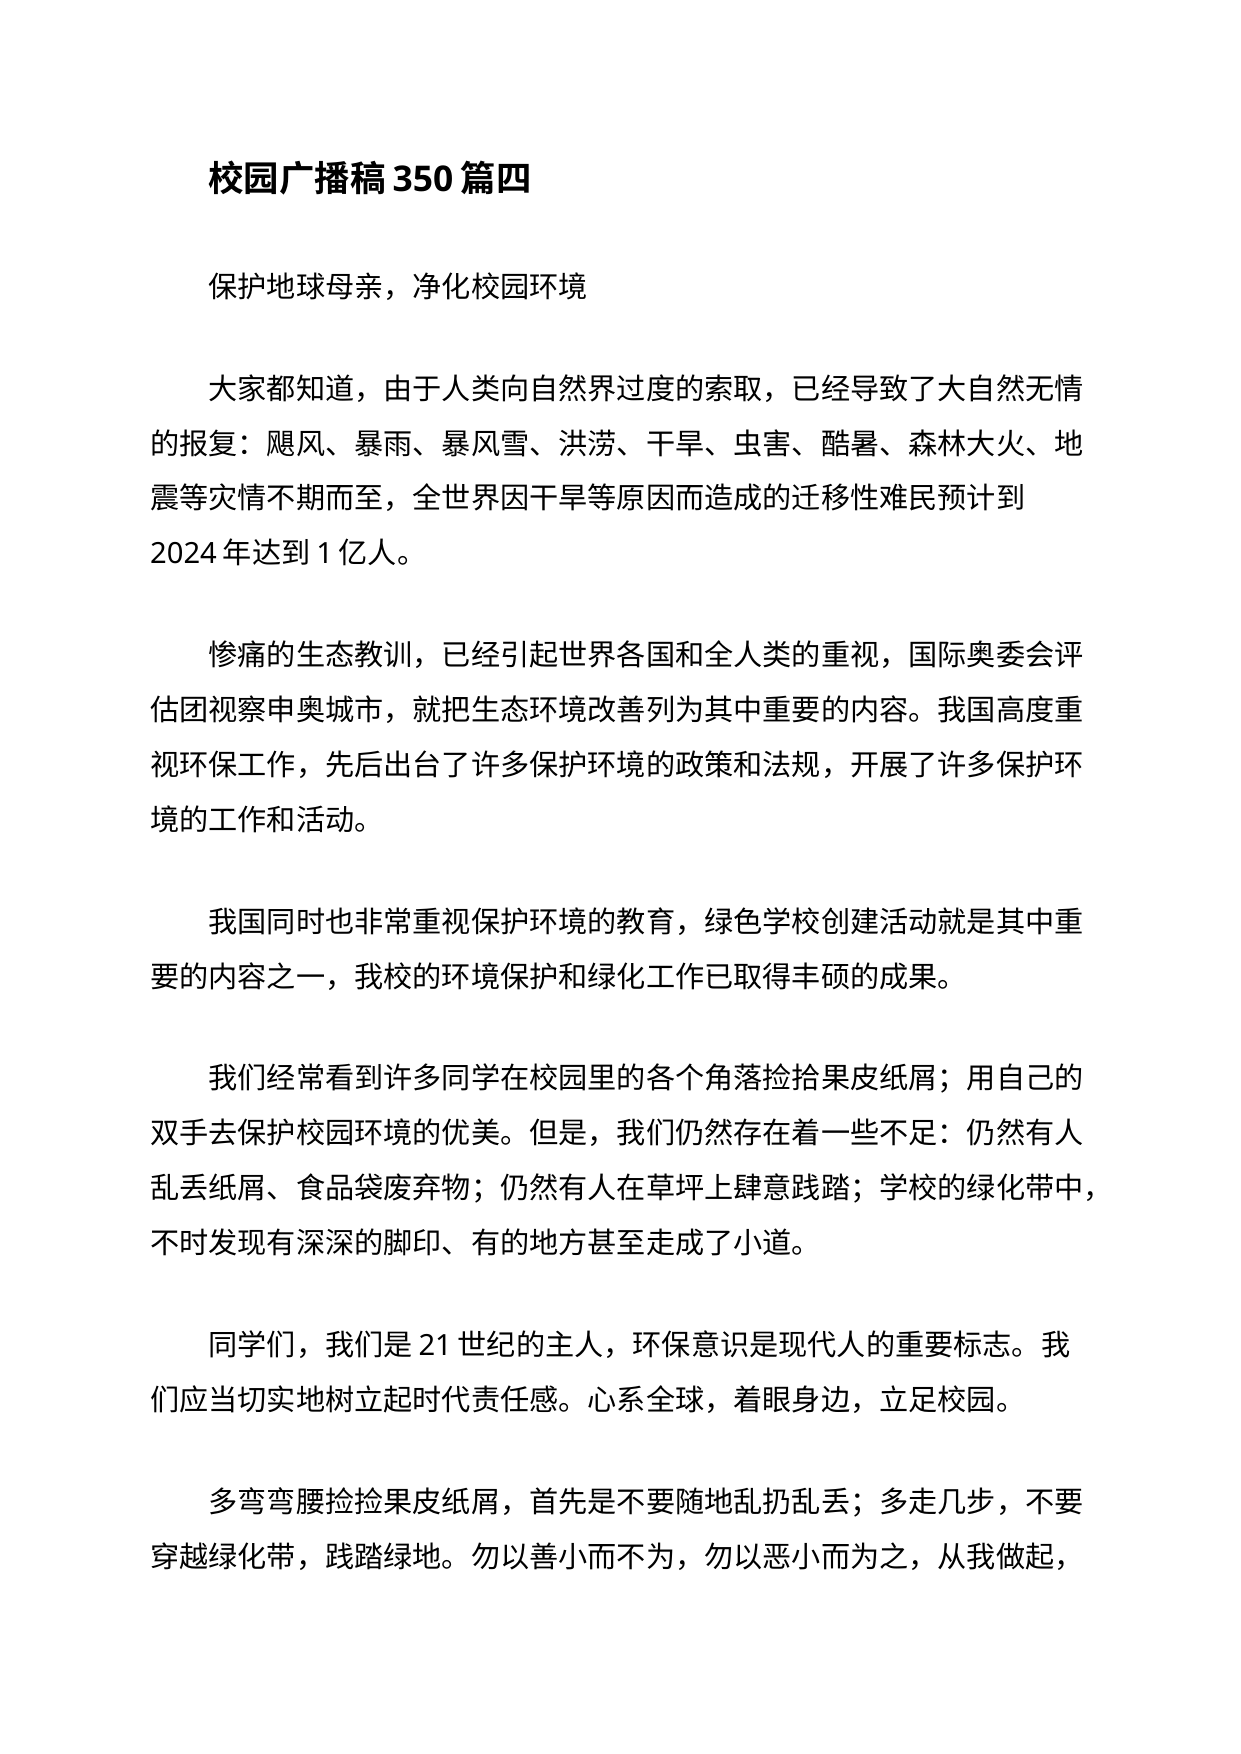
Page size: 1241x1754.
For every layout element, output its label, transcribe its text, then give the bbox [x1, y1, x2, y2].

text 校园广播稿350篇四 [150, 150, 1090, 201]
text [150, 1478, 1090, 1576]
text 惨痛的生态教训，已经引起世界各国和全人类的重视，国际奥委会评估团视察申奥城市，就把生态环境改善列为其中重要的内容。我国高度重视环保工作，先后出台了许多保护环境的政策和法规，开展了许多保护环境的工作和活动。 [150, 632, 1090, 839]
text 同学们，我们是21世纪的主人，环保意识是现代人的重要标志。我们应当切实地树立起时代责任感。心系全球，着眼身边，立足校园。 [150, 1322, 1090, 1419]
text 我国同时也非常重视保护环境的教育，绿色学校创建活动就是其中重要的内容之一，我校的环境保护和绿化工作已取得丰硕的成果。 [150, 898, 1090, 996]
text 大家都知道，由于人类向自然界过度的索取，已经导致了大自然无情的报复：飓风、暴雨、暴风雪、洪涝、干旱、虫害、酷暑、森林大火、地震等灾情不期而至，全世界因干旱等原因而造成的迁移性难民预计到2024年达到1亿人。 [150, 365, 1090, 572]
text 保护地球母亲，净化校园环境 [150, 263, 1090, 306]
text 我们经常看到许多同学在校园里的各个角落捡拾果皮纸屑；用自己的双手去保护校园环境的优美。但是，我们仍然存在着一些不足：仍然有人乱丢纸屑、食品袋废弃物；仍然有人在草坪上肆意践踏；学校的绿化带中，不时发现有深深的脚印、有的地方甚至走成了小道。 [150, 1055, 1090, 1262]
